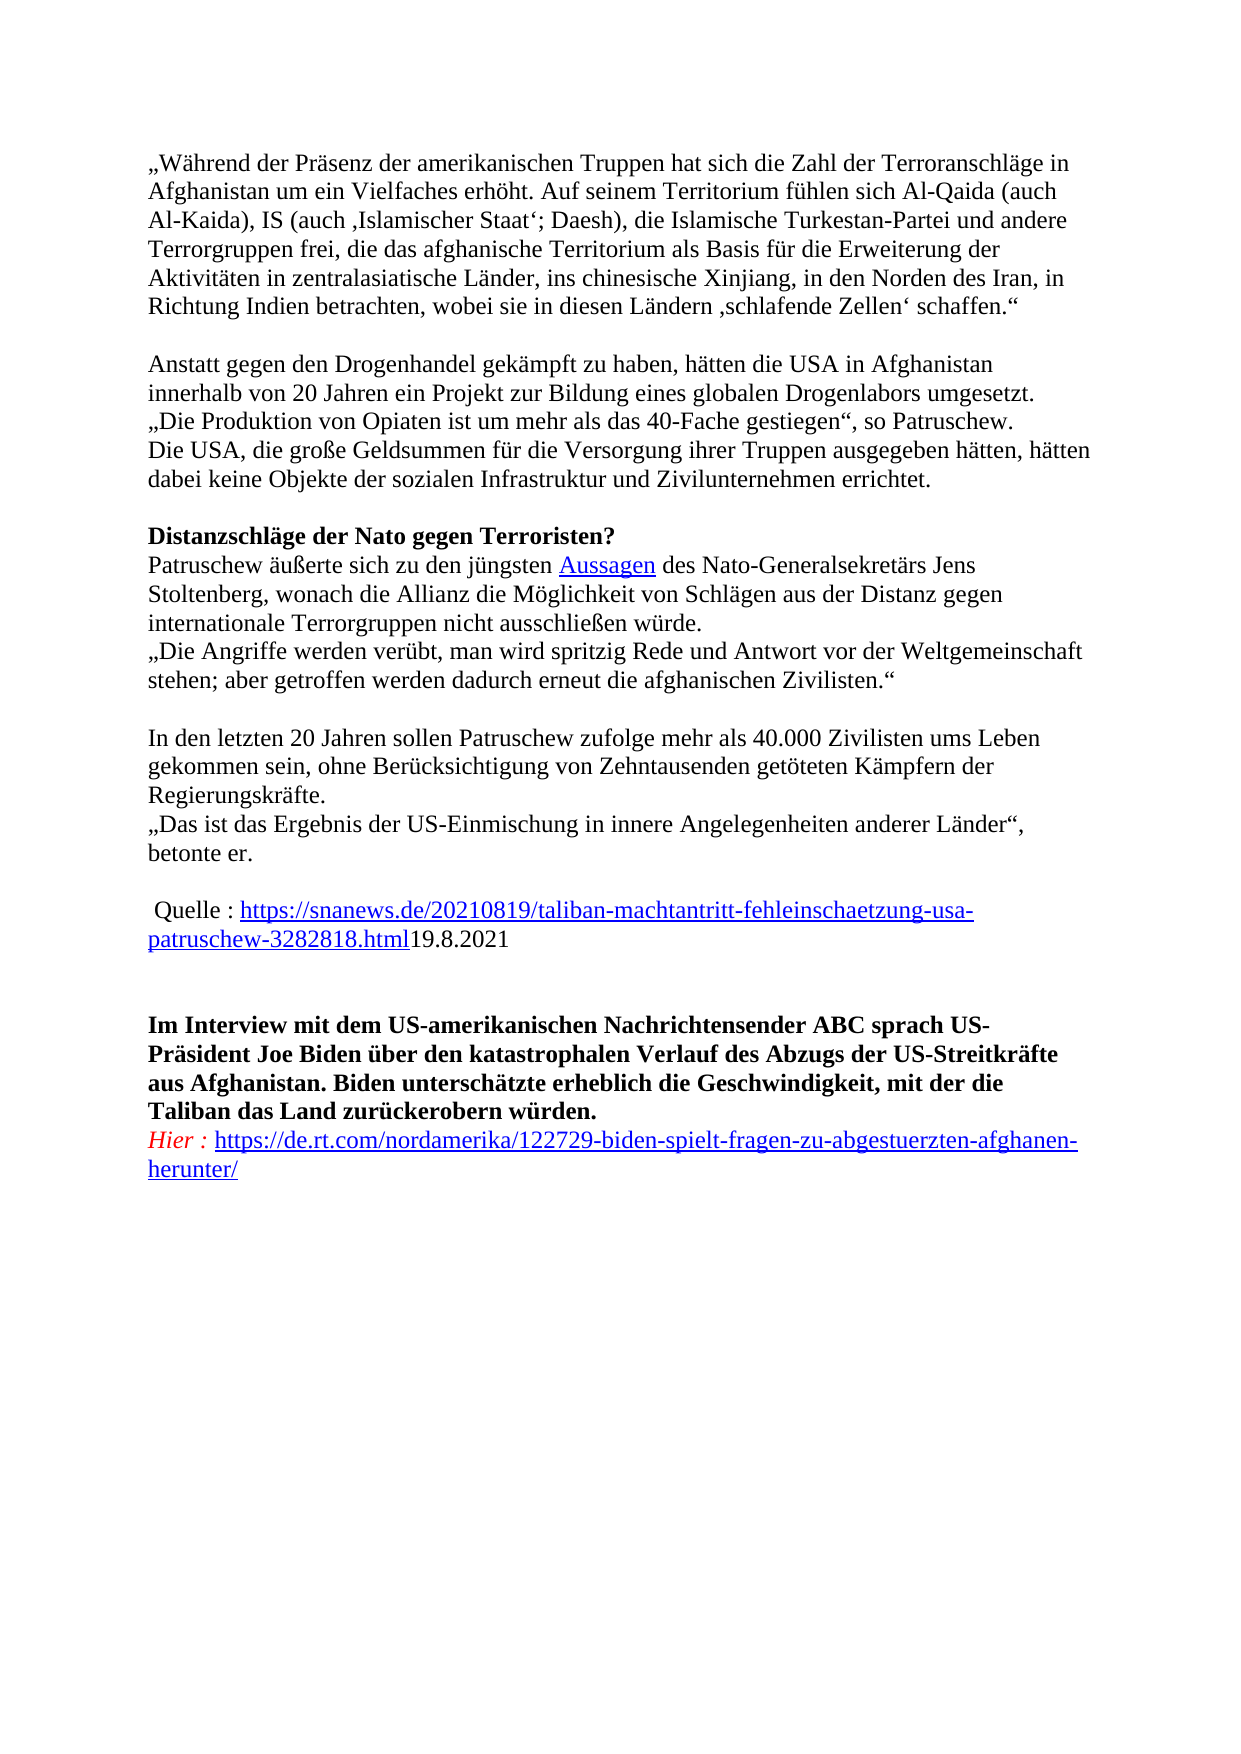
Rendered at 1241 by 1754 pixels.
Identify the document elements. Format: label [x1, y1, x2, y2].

text [148, 148, 1093, 1183]
